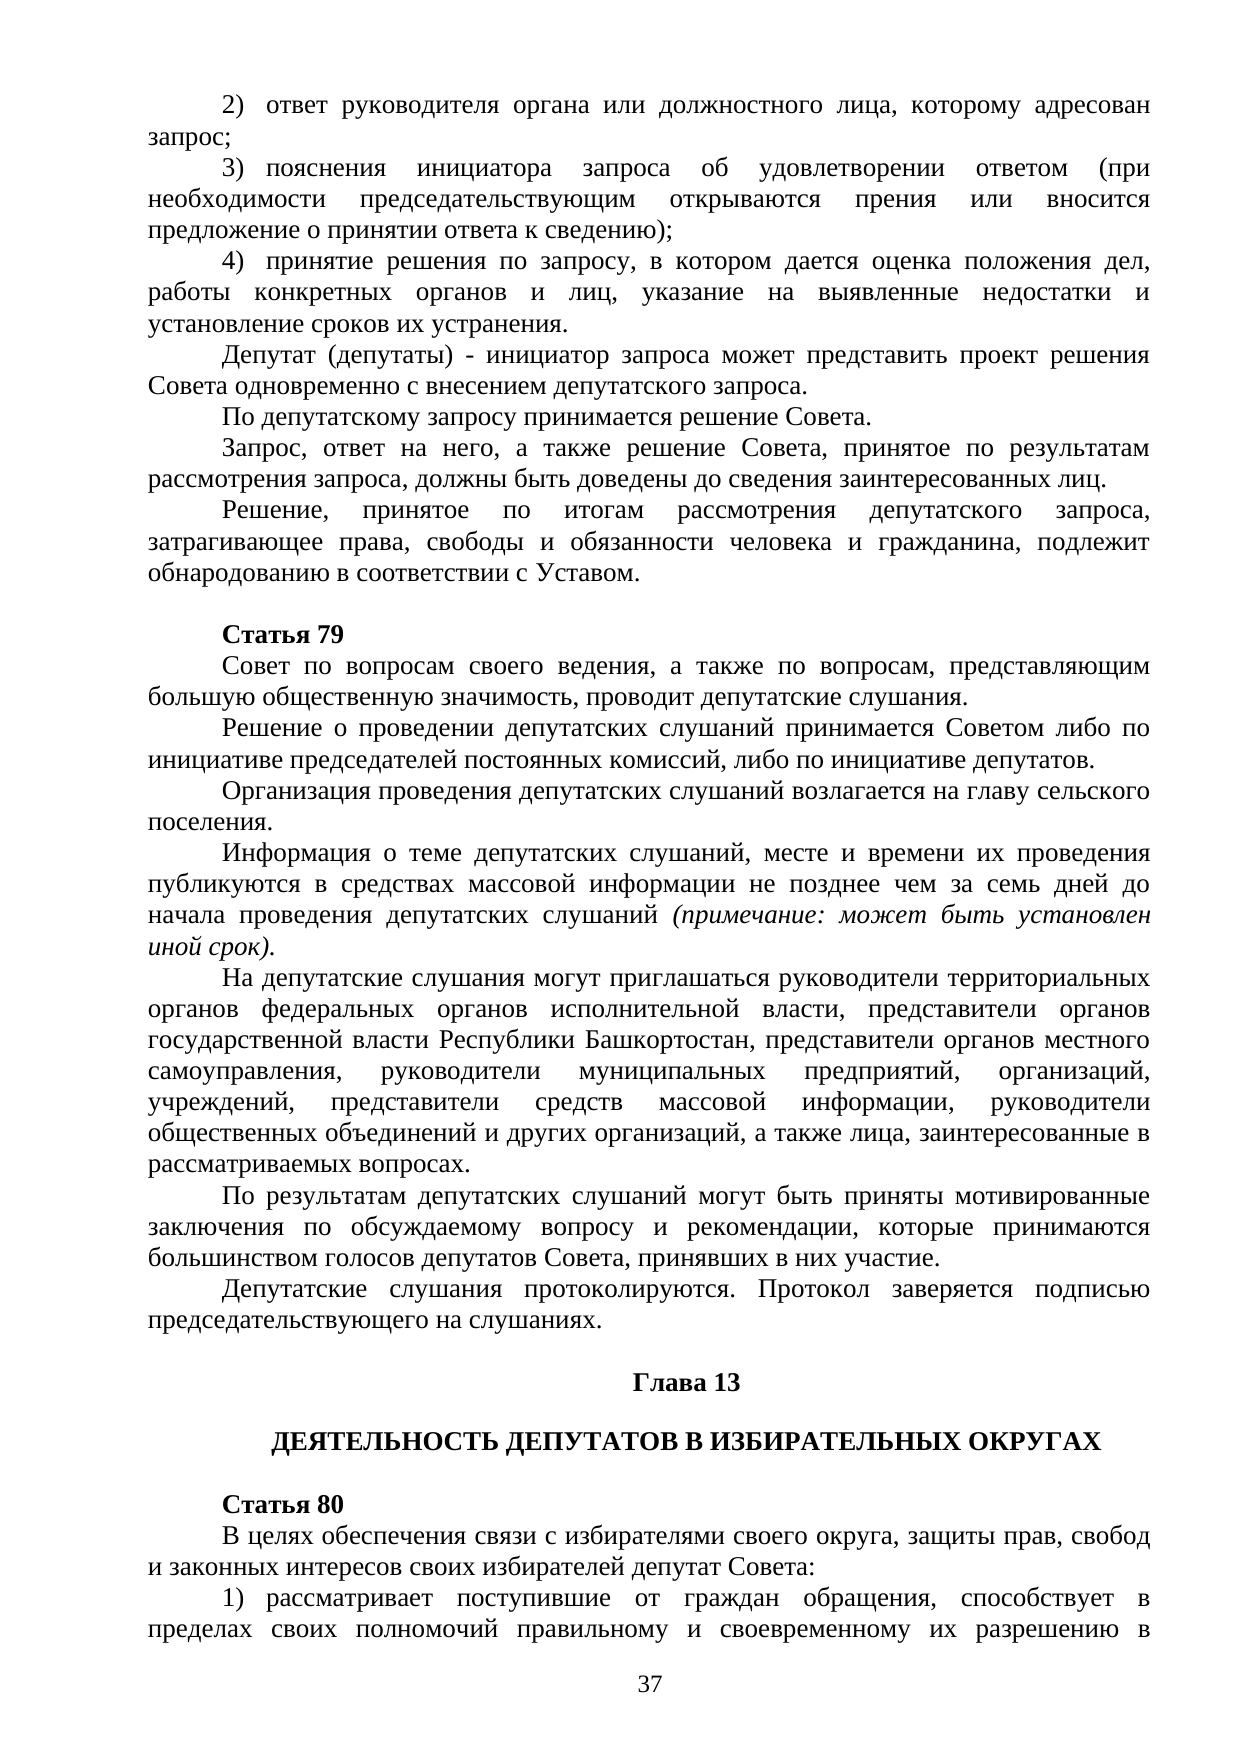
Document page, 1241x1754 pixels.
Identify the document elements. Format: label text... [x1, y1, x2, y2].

text Решение о проведении депутатских слушаний принимается Советом либо по инициативе председателей постоянных комиссий, либо по инициативе депутатов. [148, 712, 1152, 774]
text 2) ответ руководителя органа или должностного лица, которому адресован запрос; [148, 89, 1152, 151]
text 3) пояснения инициатора запроса об удовлетворении ответом (при необходимости председательствующим открываются прения или вносится предложение о принятии ответа к сведению); [148, 151, 1152, 244]
text В целях обеспечения связи с избирателями своего округа, защиты прав, свобод и законных интересов своих избирателей депутат Совета: [148, 1519, 1152, 1581]
text Статья 80 [148, 1488, 1152, 1519]
text 4) принятие решения по запросу, в котором дается оценка положения дел, работы конкретных органов и лиц, указание на выявленные недостатки и установление сроков их устранения. [148, 244, 1152, 338]
text Статья 79 [148, 618, 1152, 649]
text ДЕЯТЕЛЬНОСТЬ ДЕПУТАТОВ В ИЗБИРАТЕЛЬНЫХ ОКРУГАХ [148, 1426, 1152, 1457]
subtitle Глава 13 [148, 1366, 1152, 1397]
text Совет по вопросам своего ведения, а также по вопросам, представляющим большую общественную значимость, проводит депутатские слушания. [148, 649, 1152, 712]
text Информация о теме депутатских слушаний, месте и времени их проведения публикуются в средствах массовой информации не позднее чем за семь дней до начала проведения депутатских слушаний (примечание: может быть установлен иной срок). [148, 836, 1152, 961]
text Запрос, ответ на него, а также решение Совета, принятое по результатам рассмотрения запроса, должны быть доведены до сведения заинтересованных лиц. [148, 431, 1152, 493]
text По депутатскому запросу принимается решение Совета. [148, 400, 1152, 431]
text На депутатские слушания могут приглашаться руководители территориальных органов федеральных органов исполнительной власти, представители органов государственной власти Республики Башкортостан, представители органов местного самоуправления, руководители муниципальных предприятий, организаций, учреждений, представители средств массовой информации, руководители общественных объединений и других организаций, а также лица, заинтересованные в рассматриваемых вопросах. [148, 961, 1152, 1179]
text Организация проведения депутатских слушаний возлагается на главу сельского поселения. [148, 774, 1152, 836]
text Депутатские слушания протоколируются. Протокол заверяется подписью председательствующего на слушаниях. [148, 1272, 1152, 1334]
text Решение, принятое по итогам рассмотрения депутатского запроса, затрагивающее права, свободы и обязанности человека и гражданина, подлежит обнародованию в соответствии с Уставом. [148, 493, 1152, 587]
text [148, 1581, 1152, 1643]
text Депутат (депутаты) - инициатор запроса может представить проект решения Совета одновременно с внесением депутатского запроса. [148, 338, 1152, 400]
text По результатам депутатских слушаний могут быть приняты мотивированные заключения по обсуждаемому вопросу и рекомендации, которые принимаются большинством голосов депутатов Совета, принявших в них участие. [148, 1179, 1152, 1272]
